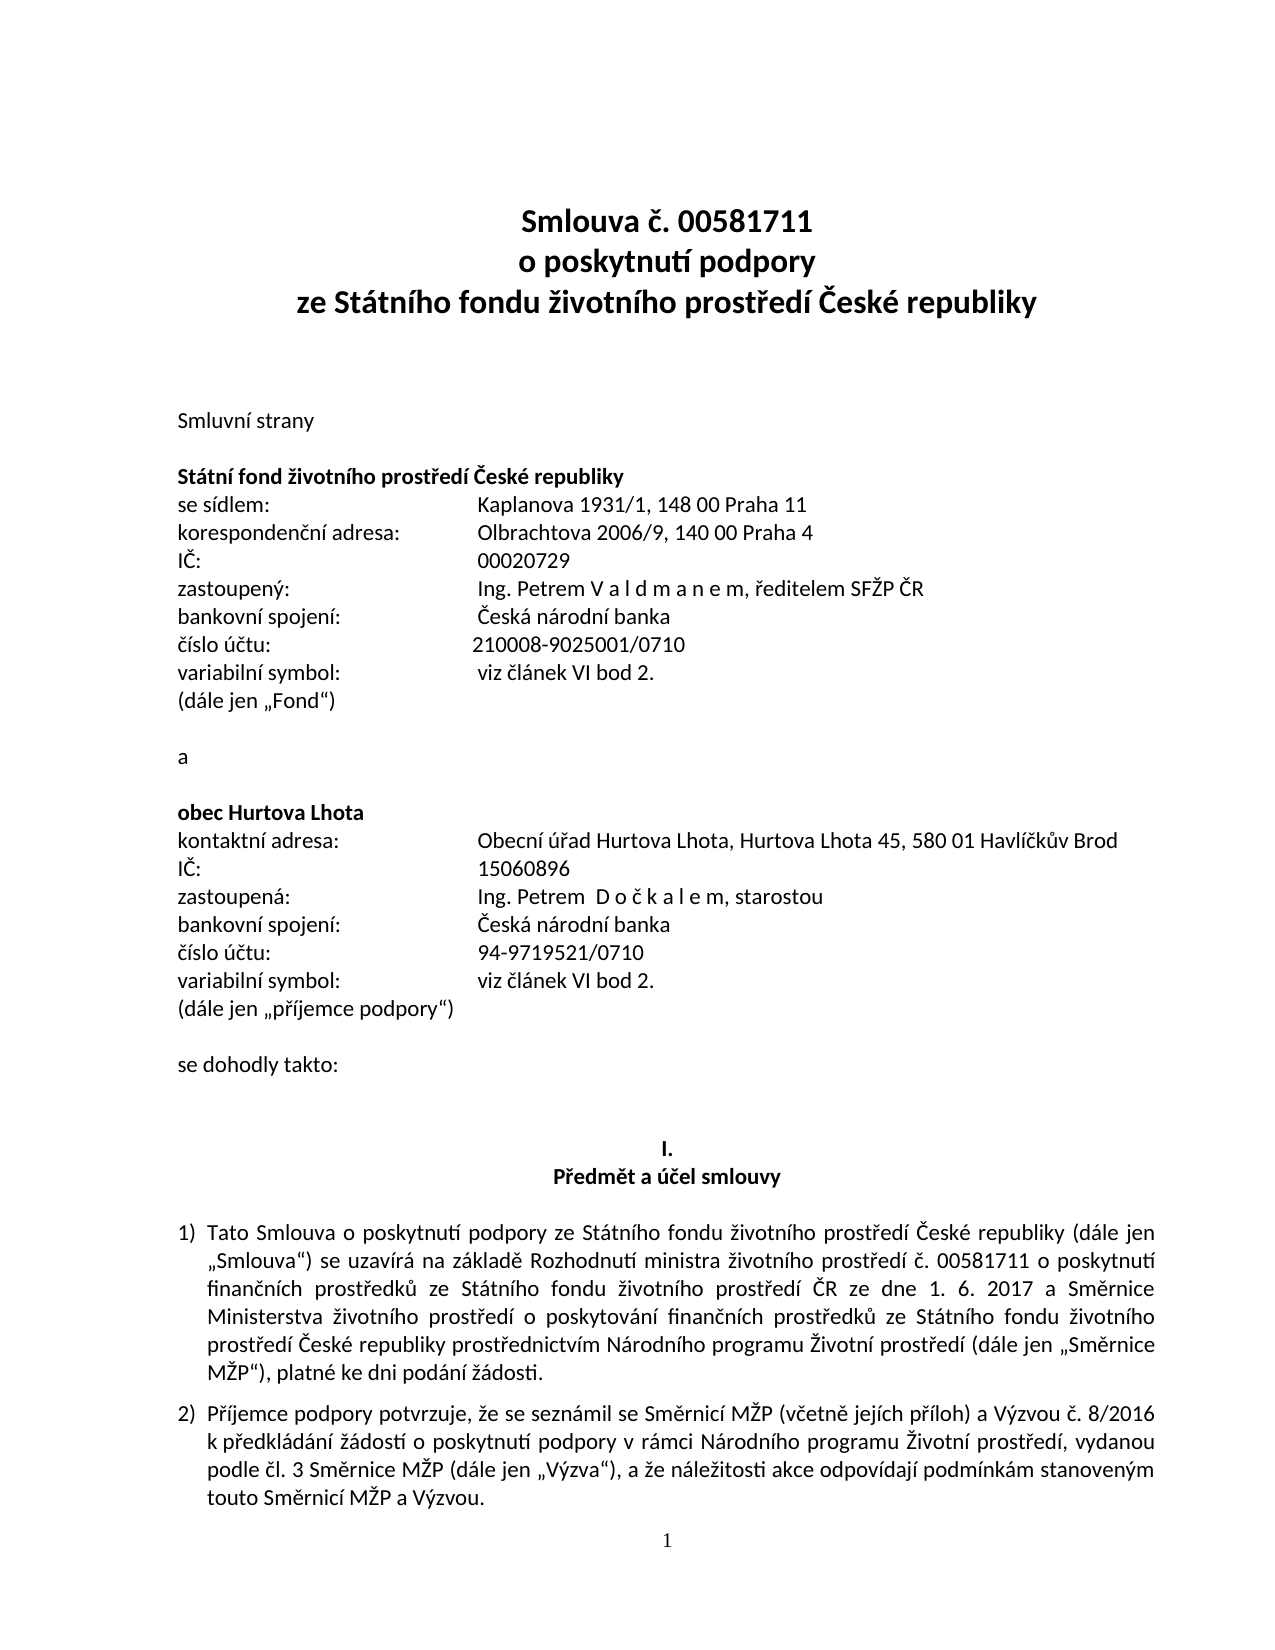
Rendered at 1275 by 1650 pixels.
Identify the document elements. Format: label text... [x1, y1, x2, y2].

text IČ: 00020729 [177, 546, 1157, 574]
text Státní fond životního prostředí České republiky [177, 462, 1157, 490]
text (dále jen „příjemce podpory“) [177, 994, 1157, 1022]
list Tato Smlouva o poskytnutí podpory ze Státního fondu životního prostředí České republiky (dále jen „Smlouva“) se uzavírá na základě Rozhodnutí ministra životního prostředí č. 00581711 o poskytnutí finančních prostředků ze Státního fondu životního prostředí ČR ze dne 1. 6. 2017 a Směrnice Ministerstva životního prostředí o poskytování finančních prostředků ze Státního fondu životního prostředí České republiky prostřednictvím Národního programu Životní prostředí (dále jen „Směrnice MŽP“), platné ke dni podání žádosti. [177, 1218, 1157, 1387]
text Smlouva č. 00581711 [177, 199, 1157, 240]
text o poskytnutí podpory [177, 240, 1157, 281]
text obec Hurtova Lhota [177, 798, 1157, 826]
text číslo účtu: 94-9719521/0710 [177, 938, 1157, 966]
text Předmět a účel smlouvy [177, 1162, 1157, 1190]
text bankovní spojení: Česká národní banka [177, 602, 1157, 630]
text zastoupený: Ing. Petrem V a l d m a n e m, ředitelem SFŽP ČR [177, 574, 1157, 602]
text a [177, 742, 1157, 770]
list Příjemce podpory potvrzuje, že se seznámil se Směrnicí MŽP (včetně jejích příloh) a Výzvou č. 8/2016 k předkládání žádostí o poskytnutí podpory v rámci Národního programu Životní prostředí, vydanou podle čl. 3 Směrnice MŽP (dále jen „Výzva“), a že náležitosti akce odpovídají podmínkám stanoveným touto Směrnicí MŽP a Výzvou. [177, 1399, 1157, 1511]
text I. [177, 1134, 1157, 1162]
text bankovní spojení: Česká národní banka [177, 910, 1157, 938]
text korespondenční adresa: Olbrachtova 2006/9, 140 00 Praha 4 [177, 518, 1157, 546]
text IČ: 15060896 [177, 854, 1157, 882]
text ze Státního fondu životního prostředí České republiky [177, 281, 1157, 322]
text variabilní symbol: viz článek VI bod 2. [177, 966, 1157, 994]
text Smluvní strany [177, 406, 1157, 434]
text se sídlem: Kaplanova 1931/1, 148 00 Praha 11 [177, 490, 1157, 518]
text variabilní symbol: viz článek VI bod 2. [177, 658, 1157, 686]
text zastoupená: Ing. Petrem D o č k a l e m, starostou [177, 882, 1157, 910]
text se dohodly takto: [177, 1050, 1157, 1078]
text kontaktní adresa: Obecní úřad Hurtova Lhota, Hurtova Lhota 45, 580 01 Havlíčkův Brod [177, 826, 1157, 854]
text (dále jen „Fond“) [177, 686, 1157, 714]
text číslo účtu: 210008-9025001/0710 [177, 630, 1157, 658]
